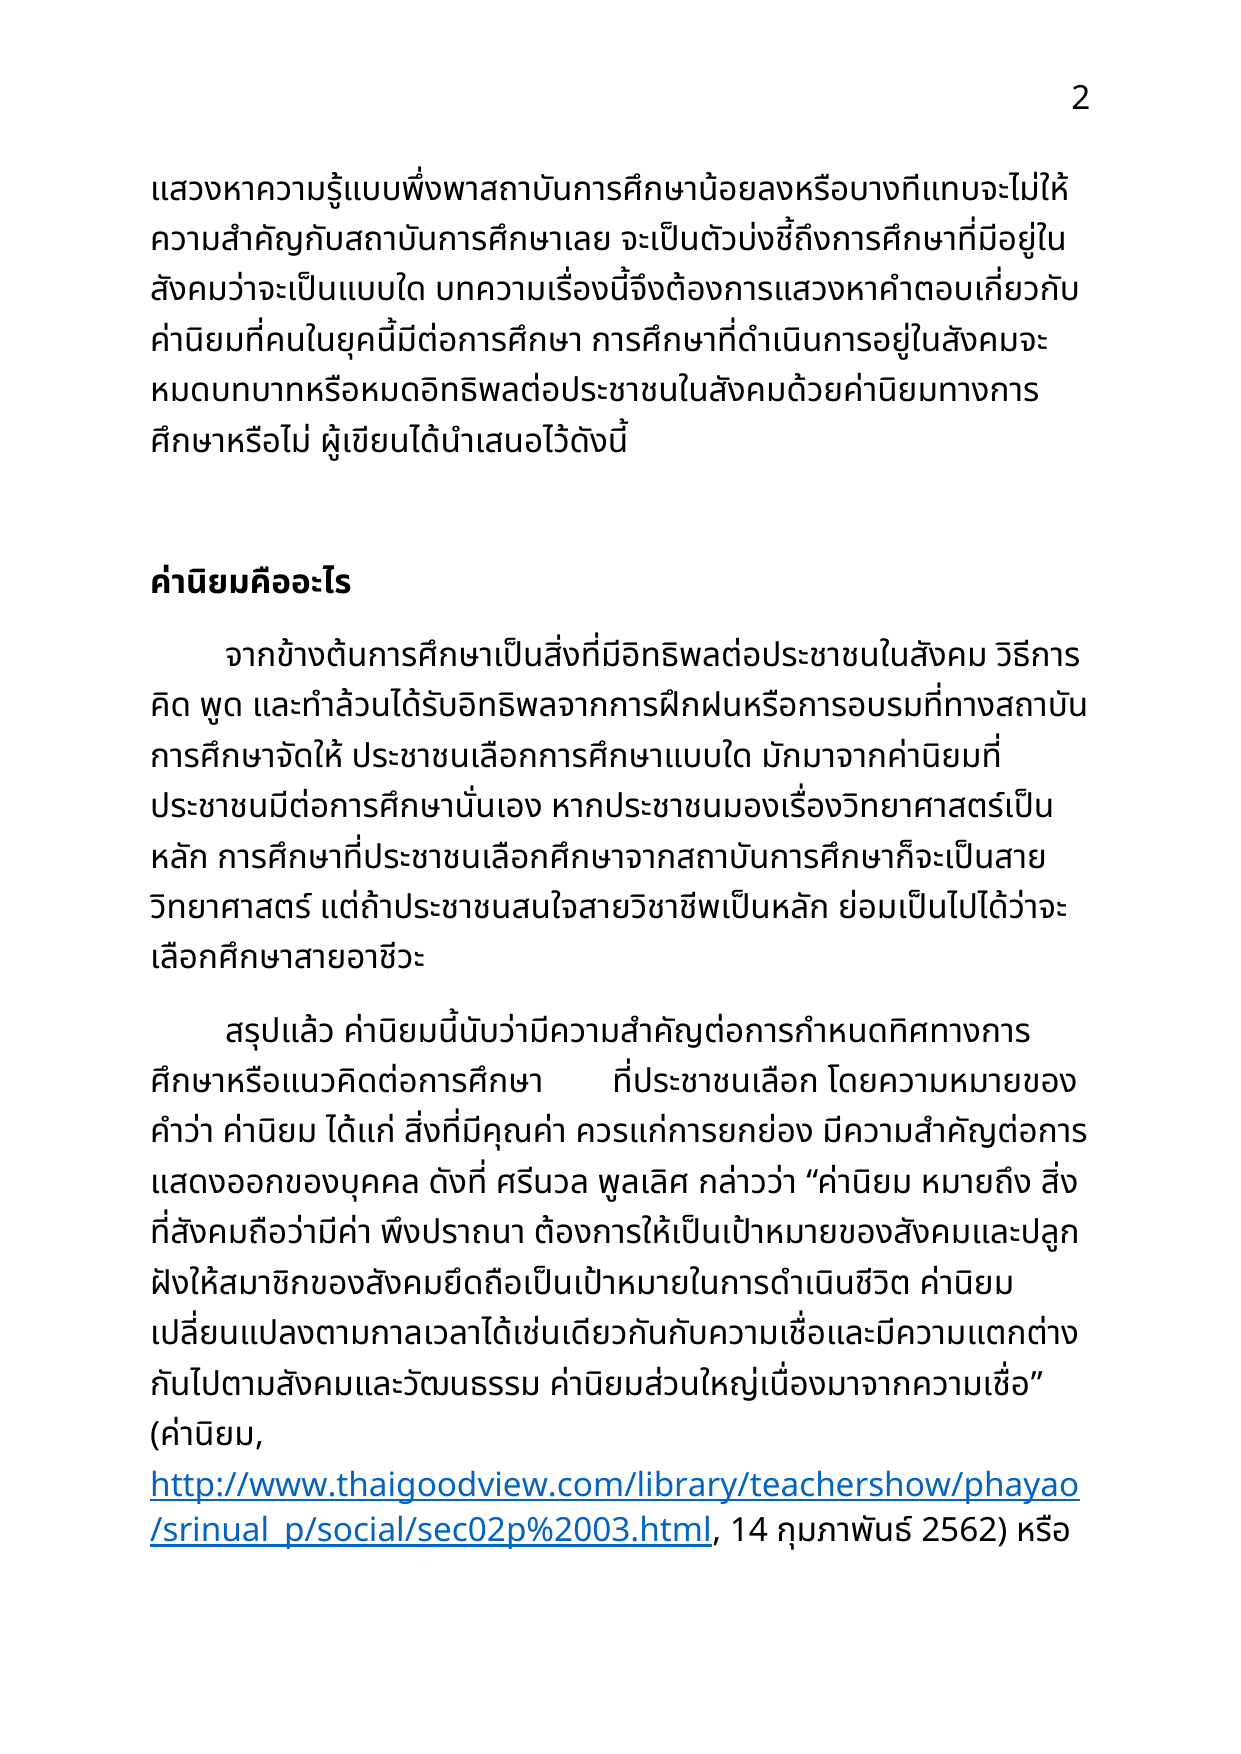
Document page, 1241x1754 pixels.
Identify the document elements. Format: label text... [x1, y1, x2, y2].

text ค่านิยมคืออะไร [150, 558, 1090, 608]
text จากข้างต้นการศึกษาเป็นสิ่งที่มีอิทธิพลต่อประชาชนในสังคม วิธีการคิด พูด และทำล้วนได้รับอิทธิพลจากการฝึกฝนหรือการอบรมที่ทางสถาบันการศึกษาจัดให้ ประชาชนเลือกการศึกษาแบบใด มักมาจากค่านิยมที่ประชาชนมีต่อการศึกษานั่นเอง หากประชาชนมองเรื่องวิทยาศาสตร์เป็นหลัก การศึกษาที่ประชาชนเลือกศึกษาจากสถาบันการศึกษาก็จะเป็นสายวิทยาศาสตร์ แต่ถ้าประชาชนสนใจสายวิชาชีพเป็นหลัก ย่อมเป็นไปได้ว่าจะเลือกศึกษาสายอาชีวะ [150, 631, 1090, 984]
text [150, 1007, 1090, 1557]
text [150, 164, 1090, 467]
